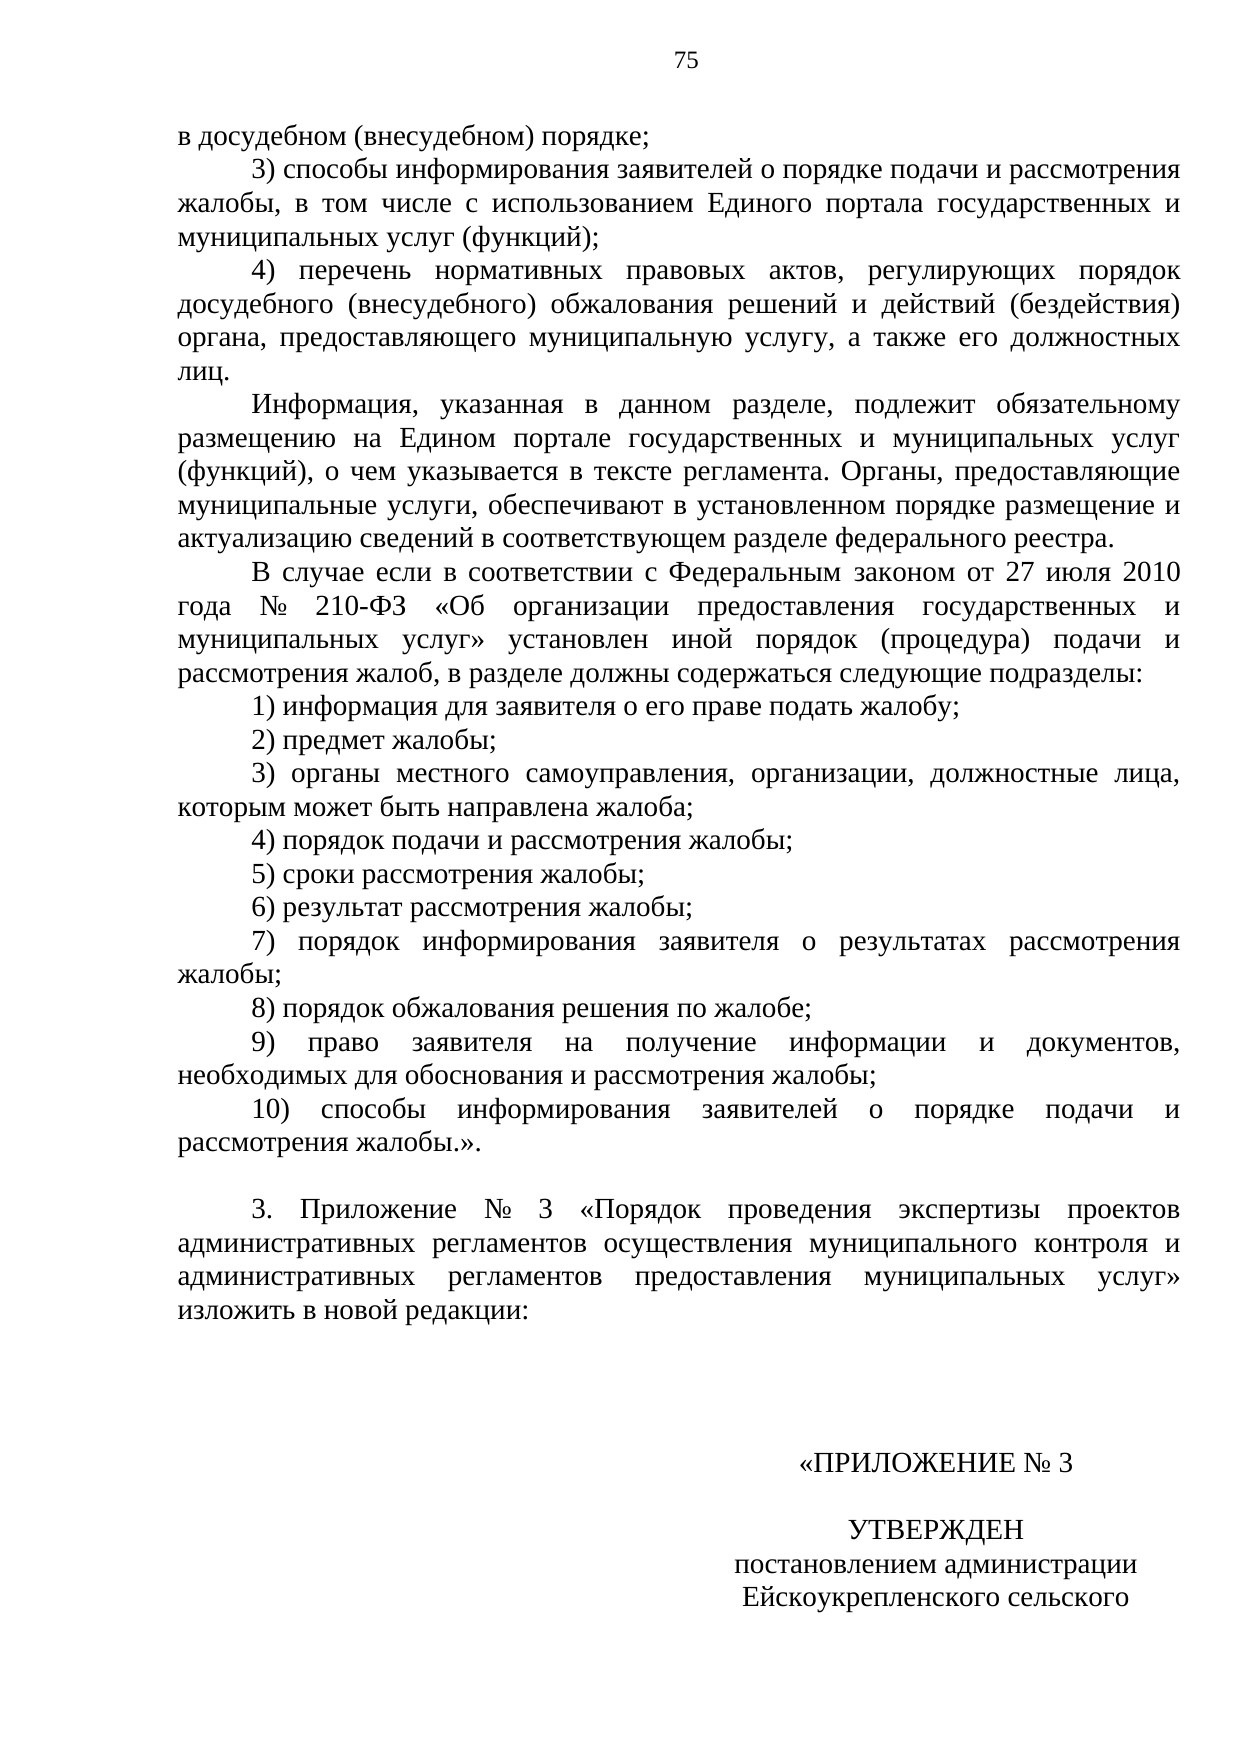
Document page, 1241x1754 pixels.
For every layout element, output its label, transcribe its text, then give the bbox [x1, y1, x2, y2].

text 3) способы информирования заявителей о порядке подачи и рассмотрения жалобы, в том числе с использованием Единого портала государственных и муниципальных услуг (функций); [177, 152, 1181, 252]
text 2) предмет жалобы; [177, 722, 1181, 755]
text 3) органы местного самоуправления, организации, должностные лица, которым может быть направлена жалоба; [177, 755, 1181, 822]
text 7) порядок информирования заявителя о результатах рассмотрения жалобы; [177, 923, 1181, 990]
text 10) способы информирования заявителей о порядке подачи и рассмотрения жалобы.». [177, 1091, 1181, 1158]
text 4) перечень нормативных правовых актов, регулирующих порядок досудебного (внесудебного) обжалования решений и действий (бездействия) органа, предоставляющего муниципальную услугу, а также его должностных лиц. [177, 252, 1181, 386]
text В случае если в соответствии с Федеральным законом от 27 июля 2010 года № 210-ФЗ «Об организации предоставления государственных и муниципальных услуг» установлен иной порядок (процедура) подачи и рассмотрения жалоб, в разделе должны содержаться следующие подразделы: [177, 554, 1181, 688]
text Информация, указанная в данном разделе, подлежит обязательному размещению на Едином портале государственных и муниципальных услуг (функций), о чем указывается в тексте регламента. Органы, предоставляющие муниципальные услуги, обеспечивают в установленном порядке размещение и актуализацию сведений в соответствующем разделе федерального реестра. [177, 386, 1181, 554]
text 9) право заявителя на получение информации и документов, необходимых для обоснования и рассмотрения жалобы; [177, 1024, 1181, 1091]
text 4) порядок подачи и рассмотрения жалобы; [177, 822, 1181, 856]
text 6) результат рассмотрения жалобы; [177, 889, 1181, 923]
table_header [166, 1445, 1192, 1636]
text 5) сроки рассмотрения жалобы; [177, 856, 1181, 889]
text 1) информация для заявителя о его праве подать жалобу; [177, 688, 1181, 722]
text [177, 118, 1181, 152]
text 8) порядок обжалования решения по жалобе; [177, 990, 1181, 1024]
text 3. Приложение № 3 «Порядок проведения экспертизы проектов административных регламентов осуществления муниципального контроля и административных регламентов предоставления муниципальных услуг» изложить в новой редакции: [177, 1191, 1181, 1326]
